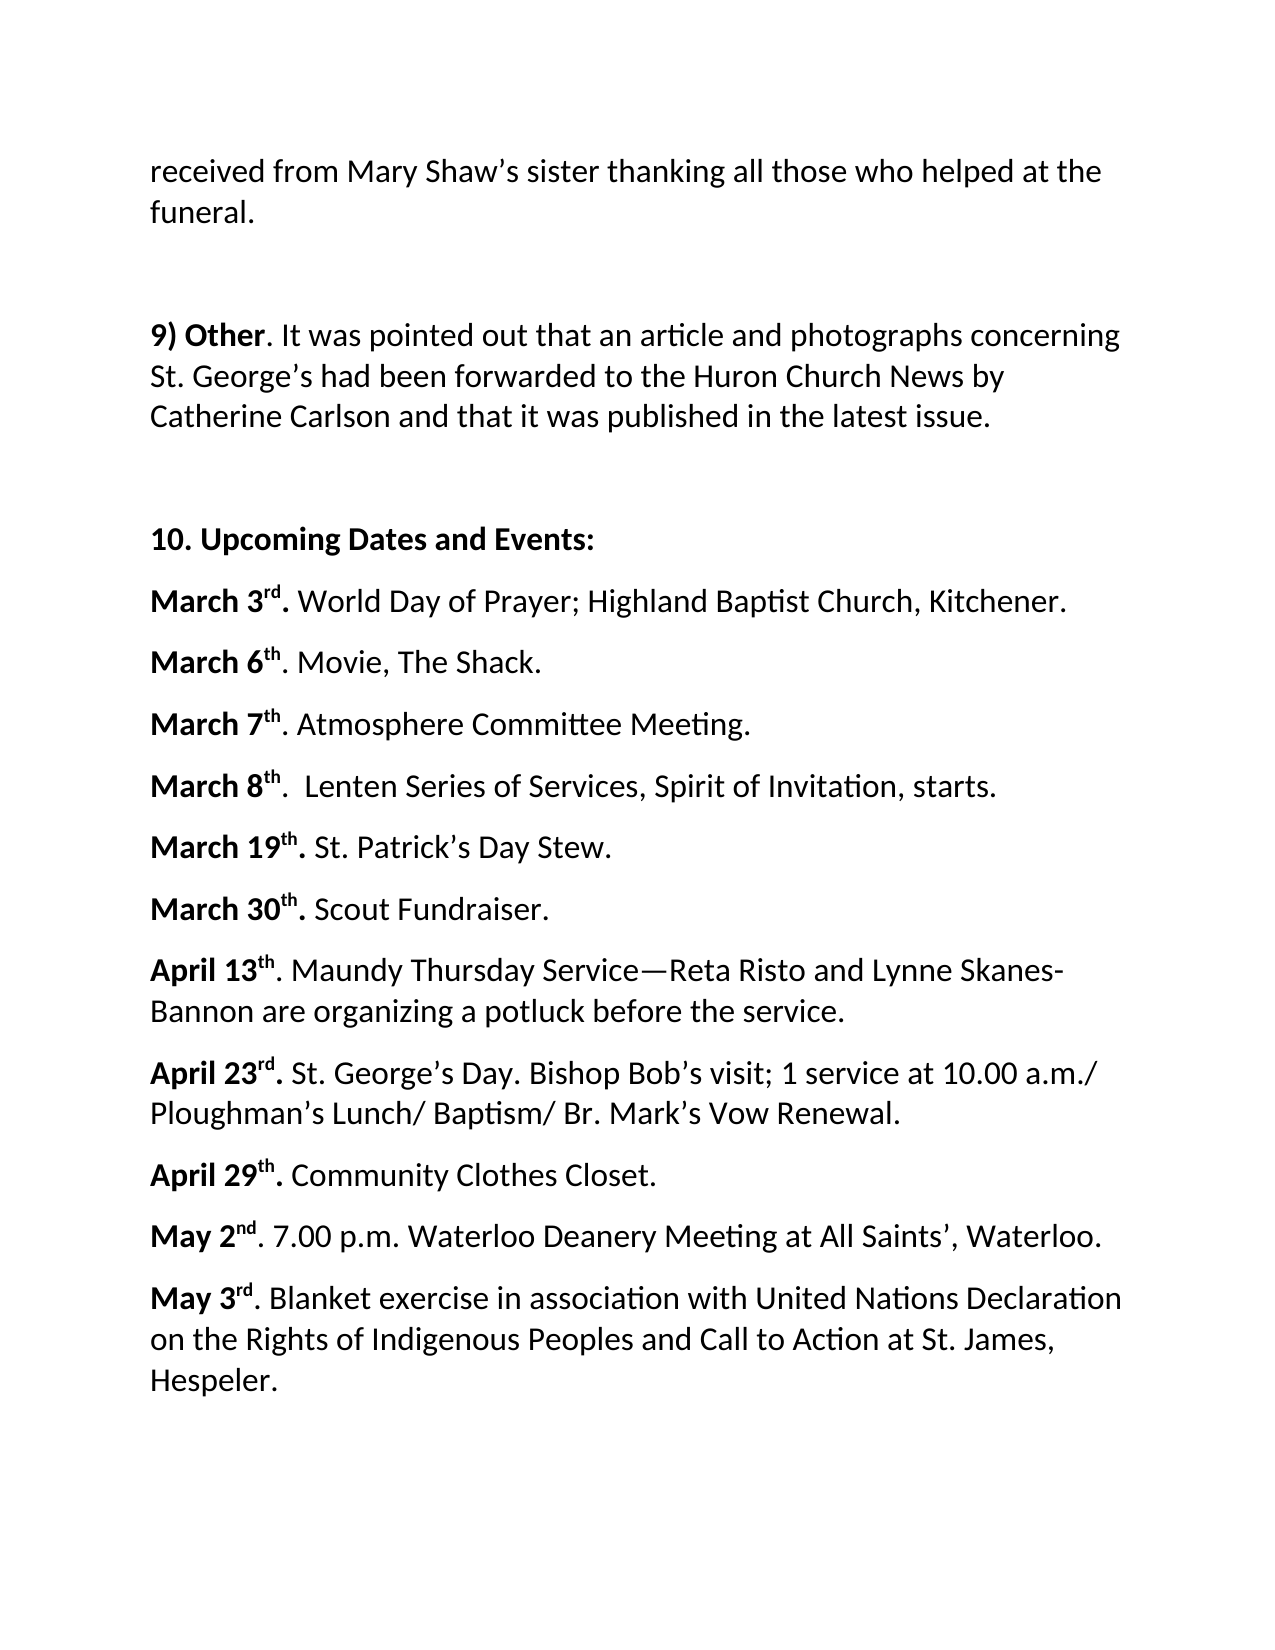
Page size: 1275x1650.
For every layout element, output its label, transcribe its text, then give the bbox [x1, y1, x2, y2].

text May 3rd. Blanket exercise in association with United Nations Declaration on the Rights of Indigenous Peoples and Call to Action at St. James, Hespeler. [150, 1277, 1125, 1399]
text March 3rd. World Day of Prayer; Highland Baptist Church, Kitchener. [150, 580, 1125, 621]
text May 2nd. 7.00 p.m. Waterloo Deanery Meeting at All Saints’, Waterloo. [150, 1216, 1125, 1256]
text April 13th. Maundy Thursday Service—Reta Risto and Lynne Skanes-Bannon are organizing a potluck before the service. [150, 949, 1125, 1031]
text March 30th. Scout Fundraiser. [150, 888, 1125, 928]
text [150, 150, 1125, 231]
text 10. Upcoming Dates and Events: [150, 518, 1125, 559]
text 9) Other. It was pointed out that an article and photographs concerning St. George’s had been forwarded to the Huron Church News by Catherine Carlson and that it was published in the latest issue. [150, 314, 1125, 436]
text March 6th. Movie, The Shack. [150, 642, 1125, 682]
text April 23rd. St. George’s Day. Bishop Bob’s visit; 1 service at 10.00 a.m./ Ploughman’s Lunch/ Baptism/ Br. Mark’s Vow Renewal. [150, 1052, 1125, 1133]
text April 29th. Community Clothes Closet. [150, 1154, 1125, 1195]
text March 19th. St. Patrick’s Day Stew. [150, 826, 1125, 867]
text March 8th. Lenten Series of Services, Spirit of Invitation, starts. [150, 765, 1125, 805]
text March 7th. Atmosphere Committee Meeting. [150, 703, 1125, 744]
